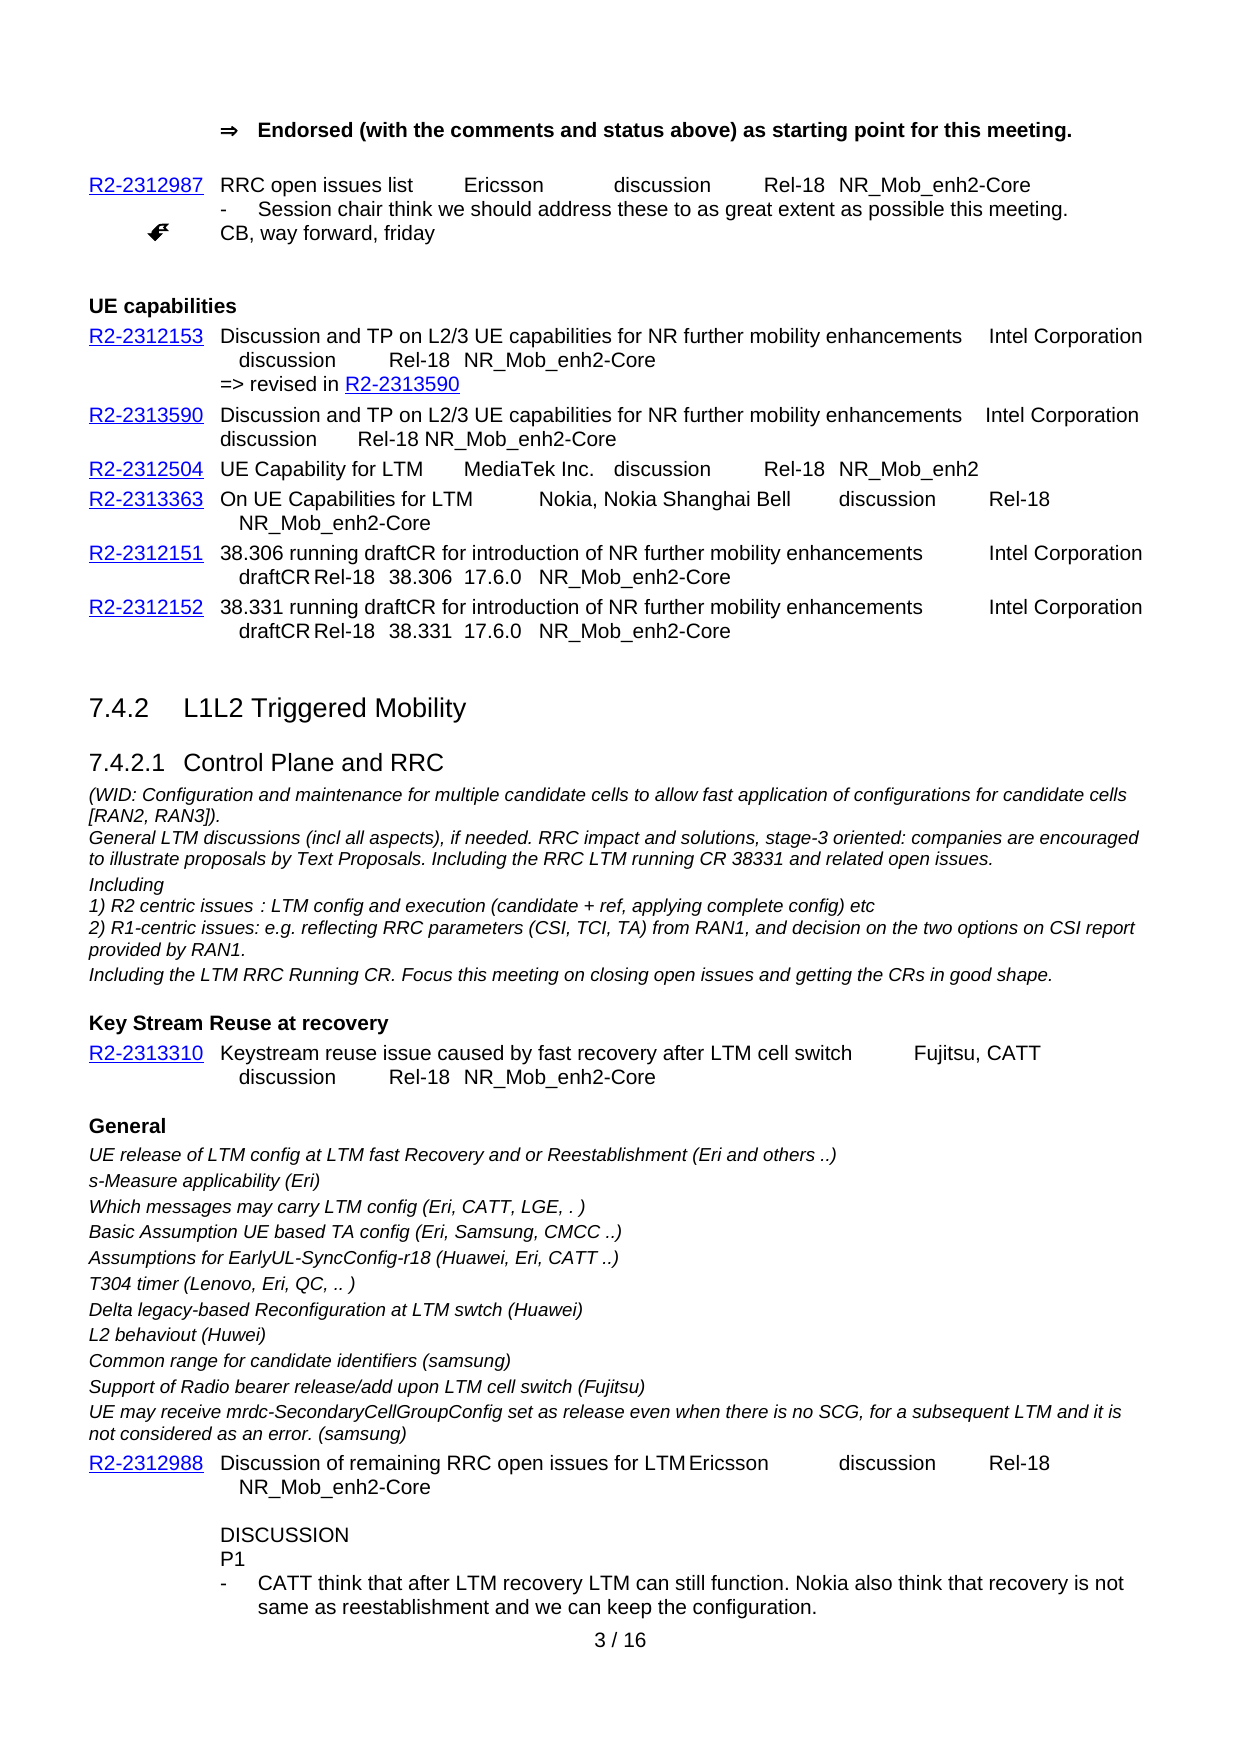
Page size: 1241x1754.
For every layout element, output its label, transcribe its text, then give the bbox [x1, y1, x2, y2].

text UE may receive mrdc-SecondaryCellGroupConfig set as release even when there is no SCG, for a subsequent LTM and it is not considered as an error. (samsung) [89, 1401, 1152, 1444]
text Including 1) R2 centric issues : LTM config and execution (candidate + ref, applying complete config) etc 2) R1-centric issues: e.g. reflecting RRC parameters (CSI, TCI, TA) from RAN1, and decision on the two options on CSI report provided by RAN1. [89, 874, 1152, 960]
text UE capabilities [89, 294, 1152, 318]
text Common range for candidate identifiers (samsung) [89, 1350, 1152, 1371]
text P1 [220, 1547, 1152, 1571]
subtitle 7.4.2 L1L2 Triggered Mobility [89, 692, 1152, 723]
title R2-2312153 Discussion and TP on L2/3 UE capabilities for NR further mobility enhancements Intel Corporation discussion Rel-18 NR_Mob_enh2-Core [89, 324, 1152, 372]
text => revised in R2-2313590 [220, 372, 1152, 396]
text DISCUSSION [220, 1523, 1152, 1547]
title R2-2312987 RRC open issues list Ericsson discussion Rel-18 NR_Mob_enh2-Core [89, 173, 1152, 197]
title R2-2313590 Discussion and TP on L2/3 UE capabilities for NR further mobility enhancements Intel Corporation discussion Rel-18 NR_Mob_enh2-Core [89, 402, 1152, 450]
text - Session chair think we should address these to as great extent as possible this meeting. [220, 197, 1152, 221]
text General [89, 1114, 1152, 1138]
text Including the LTM RRC Running CR. Focus this meeting on closing open issues and getting the CRs in good shape. [89, 964, 1152, 986]
text Assumptions for EarlyUL-SyncConfig-r18 (Huawei, Eri, CATT ..) [89, 1247, 1152, 1268]
title R2-2313310 Keystream reuse issue caused by fast recovery after LTM cell switch Fujitsu, CATT discussion Rel-18 NR_Mob_enh2-Core [89, 1041, 1152, 1089]
text Support of Radio bearer release/add upon LTM cell switch (Fujitsu) [89, 1376, 1152, 1397]
text s-Measure applicability (Eri) [89, 1170, 1152, 1191]
title R2-2313363 On UE Capabilities for LTM Nokia, Nokia Shanghai Bell discussion Rel-18 NR_Mob_enh2-Core [89, 487, 1152, 535]
text UE release of LTM config at LTM fast Recovery and or Reestablishment (Eri and others ..) [89, 1144, 1152, 1166]
text Which messages may carry LTM config (Eri, CATT, LGE, . ) [89, 1196, 1152, 1217]
text (WID: Configuration and maintenance for multiple candidate cells to allow fast application of configurations for candidate cells [RAN2, RAN3]). General LTM discussions (incl all aspects), if needed. RRC impact and solutions, stage-3 oriented: companies are encouraged to illustrate proposals by Text Proposals. Including the RRC LTM running CR 38331 and related open issues. [89, 783, 1152, 869]
title R2-2312504 UE Capability for LTM MediaTek Inc. discussion Rel-18 NR_Mob_enh2 [89, 457, 1152, 481]
subtitle 7.4.2.1 Control Plane and RRC [89, 748, 1152, 777]
text - CATT think that after LTM recovery LTM can still function. Nokia also think that recovery is not same as reestablishment and we can keep the configuration. [220, 1571, 1152, 1618]
text Basic Assumption UE based TA config (Eri, Samsung, CMCC ..) [89, 1221, 1152, 1243]
text Key Stream Reuse at recovery [89, 1011, 1152, 1035]
text L2 behaviout (Huwei) [89, 1324, 1152, 1346]
text Delta legacy-based Reconfiguration at LTM swtch (Huawei) [89, 1298, 1152, 1320]
title R2-2312151 38.306 running draftCR for introduction of NR further mobility enhancements Intel Corporation draftCR Rel-18 38.306 17.6.0 NR_Mob_enh2-Core [89, 541, 1152, 589]
text Endorsed (with the comments and status above) as starting point for this meeting. [220, 118, 1152, 143]
text CB, way forward, friday [148, 221, 1152, 245]
text T304 timer (Lenovo, Eri, QC, .. ) [89, 1273, 1152, 1294]
title R2-2312152 38.331 running draftCR for introduction of NR further mobility enhancements Intel Corporation draftCR Rel-18 38.331 17.6.0 NR_Mob_enh2-Core [89, 595, 1152, 643]
title R2-2312988 Discussion of remaining RRC open issues for LTM Ericsson discussion Rel-18 NR_Mob_enh2-Core [89, 1451, 1152, 1499]
